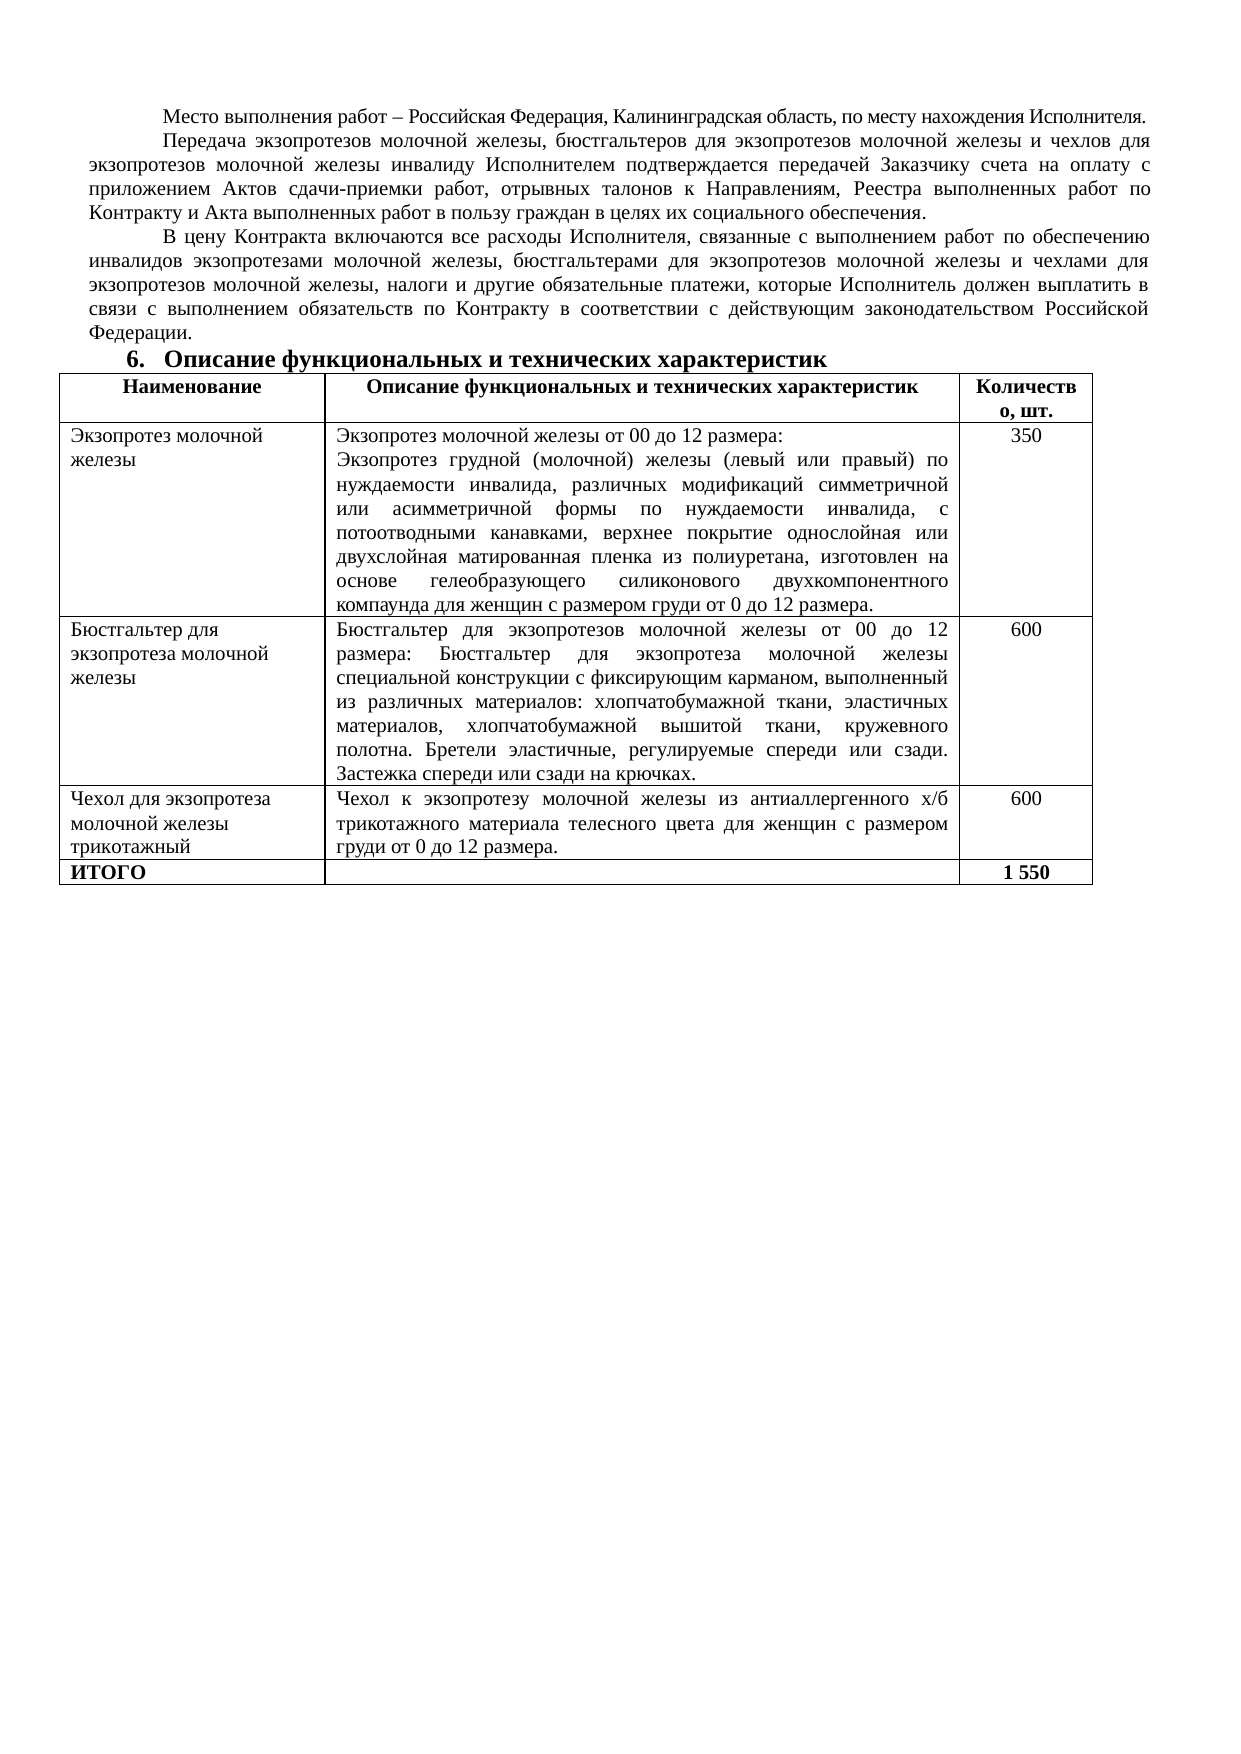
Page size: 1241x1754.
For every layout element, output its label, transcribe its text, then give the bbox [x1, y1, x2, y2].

table_cell Экзопротез молочной железы [60, 423, 324, 616]
table_cell Бюстгальтер для экзопротезов молочной железы от 00 до 12 размера: Бюстгальтер для экзопротеза молочной железы специальной конструкции с фиксирующим карманом, выполненный из различных материалов: хлопчатобумажной ткани, эластичных материалов, хлопчатобумажной вышитой ткани, кружевного полотна. Бретели эластичные, регулируемые спереди или сзади. Застежка спереди или сзади на крючках. [326, 617, 959, 785]
table_cell Экзопротез молочной железы от 00 до 12 размера: Экзопротез грудной (молочной) железы (левый или правый) по нуждаемости инвалида, различных модификаций симметричной или асимметричной формы по нуждаемости инвалида, с потоотводными канавками, верхнее покрытие однослойная или двухслойная матированная пленка из полиуретана, изготовлен на основе гелеобразующего силиконового двухкомпонентного компаунда для женщин с размером груди от 0 до 12 размера. [326, 423, 959, 616]
table_cell 600 [960, 786, 1092, 858]
table_cell [326, 860, 959, 884]
table_cell Бюстгальтер для экзопротеза молочной железы [60, 617, 324, 785]
table_header Количество, шт. [960, 374, 1092, 422]
table_cell 600 [960, 617, 1092, 785]
table_cell Чехол к экзопротезу молочной железы из антиаллергенного х/б трикотажного материала телесного цвета для женщин с размером груди от 0 до 12 размера. [326, 786, 959, 858]
table_cell ИТОГО [60, 860, 324, 884]
table_cell Чехол для экзопротеза молочной железы трикотажный [60, 786, 324, 858]
text Передача экзопротезов молочной железы, бюстгальтеров для экзопротезов молочной железы и чехлов для экзопротезов молочной железы инвалиду Исполнителем подтверждается передачей Заказчику счета на оплату с приложением Актов сдачи-приемки работ, отрывных талонов к Направлениям, Реестра выполненных работ по Контракту и Акта выполненных работ в пользу граждан в целях их социального обеспечения. [89, 128, 1152, 224]
text В цену Контракта включаются все расходы Исполнителя, связанные с выполнением работ по обеспечению инвалидов экзопротезами молочной железы, бюстгальтерами для экзопротезов молочной железы и чехлами для экзопротезов молочной железы, налоги и другие обязательные платежи, которые Исполнитель должен выплатить в связи с выполнением обязательств по Контракту в соответствии с действующим законодательством Российской Федерации. [89, 224, 1150, 344]
table_cell 350 [960, 423, 1092, 616]
table_header Описание функциональных и технических характеристик [326, 374, 959, 422]
list Описание функциональных и технических характеристик [126, 344, 1150, 373]
table_header Наименование [60, 374, 324, 422]
table_cell 1 550 [960, 860, 1092, 884]
text Место выполнения работ – Российская Федерация, Калининградская область, по месту нахождения Исполнителя. [89, 104, 1152, 128]
